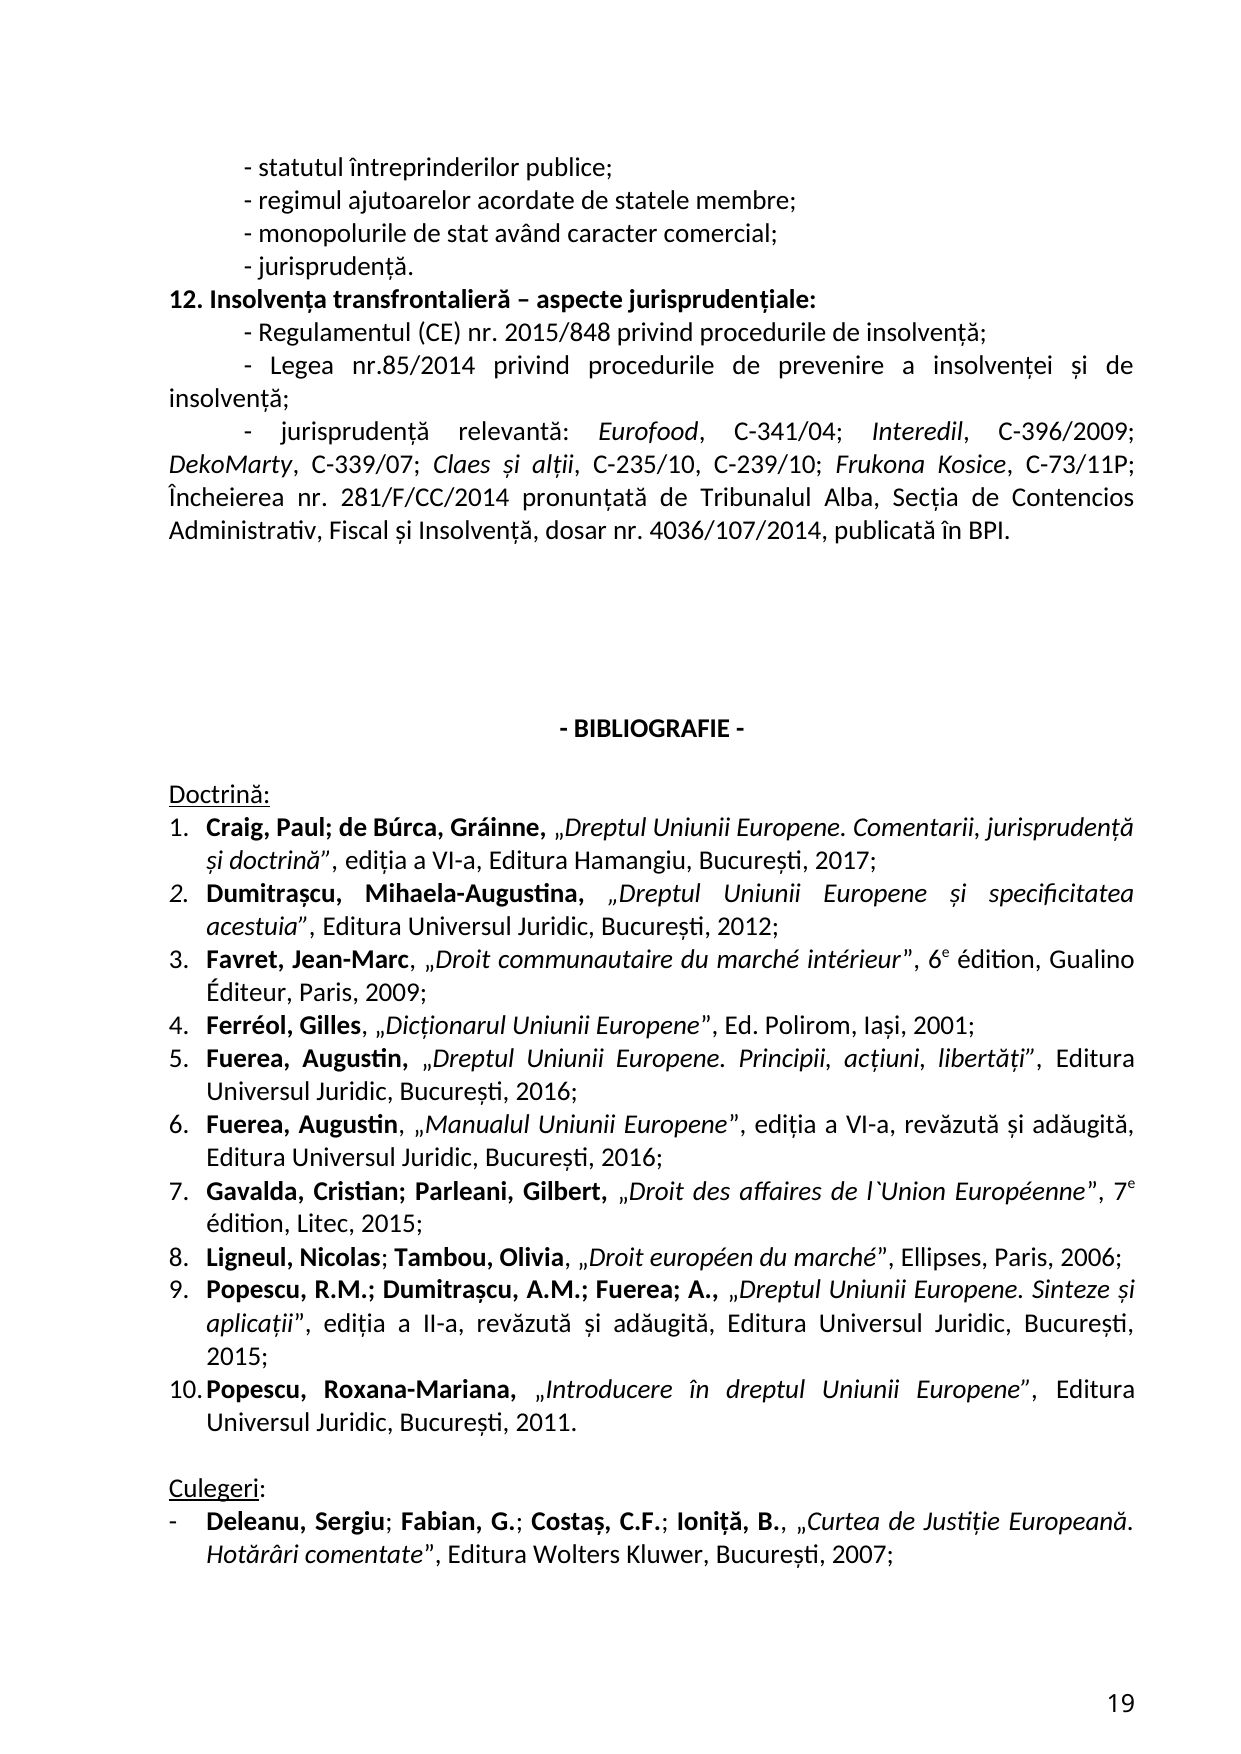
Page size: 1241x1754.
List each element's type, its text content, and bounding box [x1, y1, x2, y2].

text - BIBLIOGRAFIE - [169, 711, 1135, 744]
list Gavalda, Cristian; Parleani, Gilbert, „Droit des affaires de l`Union Européenne”, 7e édition, Litec, 2015; [169, 1174, 1135, 1240]
list Dumitraşcu, Mihaela-Augustina, „Dreptul Uniunii Europene şi specificitatea acestuia”, Editura Universul Juridic, Bucureşti, 2012; [169, 876, 1135, 942]
text - regimul ajutoarelor acordate de statele membre; [244, 183, 1135, 216]
list Favret, Jean-Marc, „Droit communautaire du marché intérieur”, 6e édition, Gualino Éditeur, Paris, 2009; [169, 942, 1135, 1008]
text - statutul întreprinderilor publice; [244, 150, 1135, 183]
list Deleanu, Sergiu; Fabian, G.; Costaş, C.F.; Ioniţă, B., „Curtea de Justiţie Europeană. Hotărâri comentate”, Editura Wolters Kluwer, Bucureşti, 2007; [169, 1504, 1135, 1570]
text 12. Insolvenţa transfrontalieră – aspecte jurisprudențiale: [169, 282, 1135, 315]
list Craig, Paul; de Búrca, Gráinne, „Dreptul Uniunii Europene. Comentarii, jurisprudenţă şi doctrină”, ediţia a VI-a, Editura Hamangiu, Bucureşti, 2017; [169, 810, 1135, 876]
list Ligneul, Nicolas; Tambou, Olivia, „Droit européen du marché”, Ellipses, Paris, 2006; [169, 1240, 1135, 1273]
list Ferréol, Gilles, „Dicţionarul Uniunii Europene”, Ed. Polirom, Iaşi, 2001; [169, 1008, 1135, 1042]
list Popescu, Roxana-Mariana, „Introducere în dreptul Uniunii Europene”, Editura Universul Juridic, Bucureşti, 2011. [169, 1372, 1135, 1438]
list Fuerea, Augustin, „Dreptul Uniunii Europene. Principii, acțiuni, libertăți”, Editura Universul Juridic, Bucureşti, 2016; [169, 1042, 1135, 1108]
text - monopolurile de stat având caracter comercial; [244, 216, 1135, 249]
list Popescu, R.M.; Dumitraşcu, A.M.; Fuerea; A., „Dreptul Uniunii Europene. Sinteze și aplicații”, ediţia a II-a, revăzută și adăugită, Editura Universul Juridic, Bucureşti, 2015; [169, 1273, 1135, 1372]
text Culegeri: [169, 1471, 1135, 1504]
text - Legea nr.85/2014 privind procedurile de prevenire a insolvenţei şi de insolvenţă; [169, 348, 1135, 414]
text - jurisprudență relevantă: Eurofood, C-341/04; Interedil, C-396/2009; DekoMarty, C-339/07; Claes și alții, C-235/10, C-239/10; Frukona Kosice, C-73/11P; Încheierea nr. 281/F/CC/2014 pronunțată de Tribunalul Alba, Secția de Contencios Administrativ, Fiscal și Insolvență, dosar nr. 4036/107/2014, publicată în BPI. [169, 414, 1135, 546]
text Doctrină: [169, 777, 1135, 810]
list Fuerea, Augustin, „Manualul Uniunii Europene”, ediţia a VI-a, revăzută şi adăugită, Editura Universul Juridic, Bucureşti, 2016; [169, 1108, 1135, 1174]
text - jurisprudență. [244, 249, 1135, 282]
text - Regulamentul (CE) nr. 2015/848 privind procedurile de insolvenţă; [169, 315, 1135, 348]
